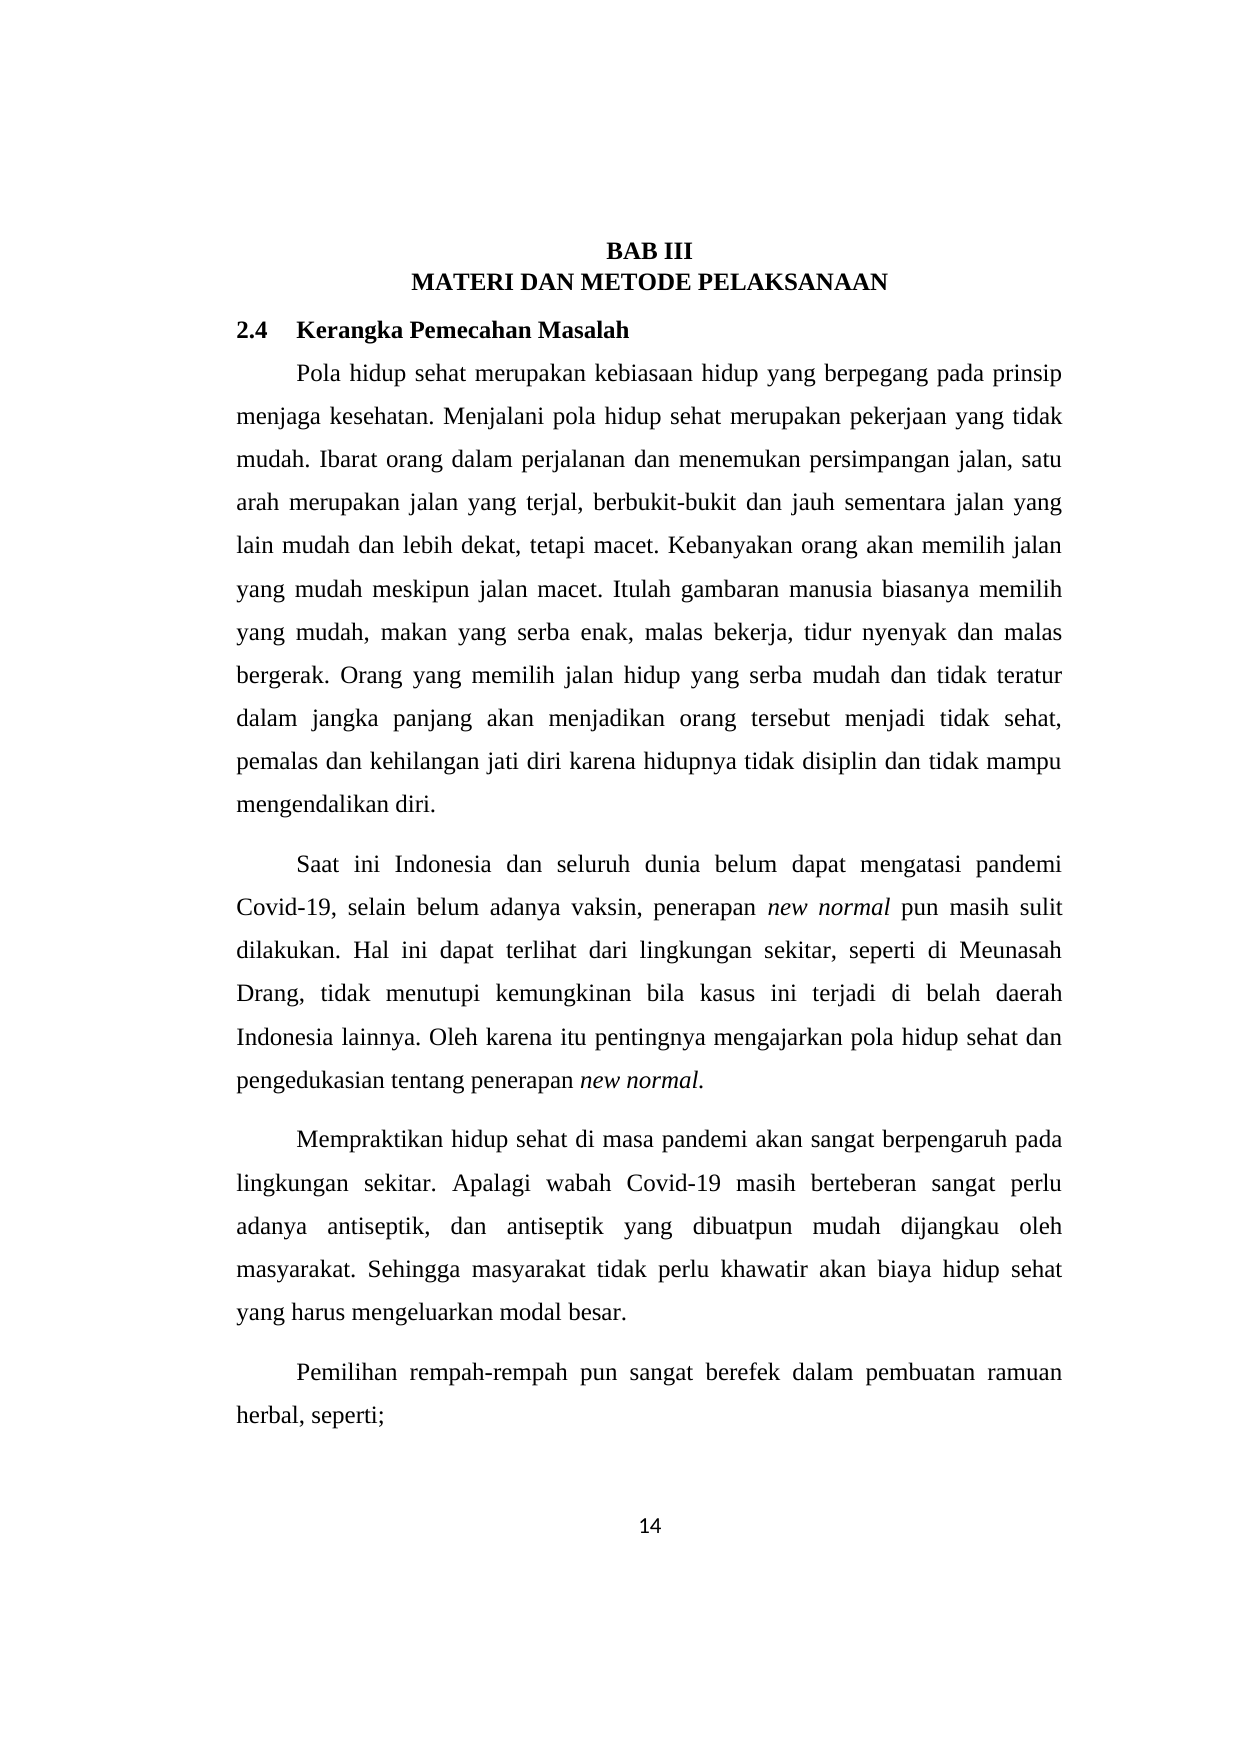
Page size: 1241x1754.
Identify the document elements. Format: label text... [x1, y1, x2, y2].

text Mempraktikan hidup sehat di masa pandemi akan sangat berpengaruh pada lingkungan sekitar. Apalagi wabah Covid-19 masih berteberan sangat perlu adanya antiseptik, dan antiseptik yang dibuatpun mudah dijangkau oleh masyarakat. Sehingga masyarakat tidak perlu khawatir akan biaya hidup sehat yang harus mengeluarkan modal besar. [236, 1124, 1063, 1326]
text Pemilihan rempah-rempah pun sangat berefek dalam pembuatan ramuan herbal, seperti; [236, 1357, 1063, 1429]
text BAB III MATERI DAN METODE PELAKSANAAN [236, 236, 1063, 296]
subtitle Kerangka Pemecahan Masalah [236, 315, 1063, 344]
text Pola hidup sehat merupakan kebiasaan hidup yang berpegang pada prinsip menjaga kesehatan. Menjalani pola hidup sehat merupakan pekerjaan yang tidak mudah. Ibarat orang dalam perjalanan dan menemukan persimpangan jalan, satu arah merupakan jalan yang terjal, berbukit-bukit dan jauh sementara jalan yang lain mudah dan lebih dekat, tetapi macet. Kebanyakan orang akan memilih jalan yang mudah meskipun jalan macet. Itulah gambaran manusia biasanya memilih yang mudah, makan yang serba enak, malas bekerja, tidur nyenyak dan malas bergerak. Orang yang memilih jalan hidup yang serba mudah dan tidak teratur dalam jangka panjang akan menjadikan orang tersebut menjadi tidak sehat, pemalas dan kehilangan jati diri karena hidupnya tidak disiplin dan tidak mampu mengendalikan diri. [236, 358, 1063, 818]
text Saat ini Indonesia dan seluruh dunia belum dapat mengatasi pandemi Covid-19, selain belum adanya vaksin, penerapan new normal pun masih sulit dilakukan. Hal ini dapat terlihat dari lingkungan sekitar, seperti di Meunasah Drang, tidak menutupi kemungkinan bila kasus ini terjadi di belah daerah Indonesia lainnya. Oleh karena itu pentingnya mengajarkan pola hidup sehat dan pengedukasian tentang penerapan new normal. [236, 849, 1063, 1093]
